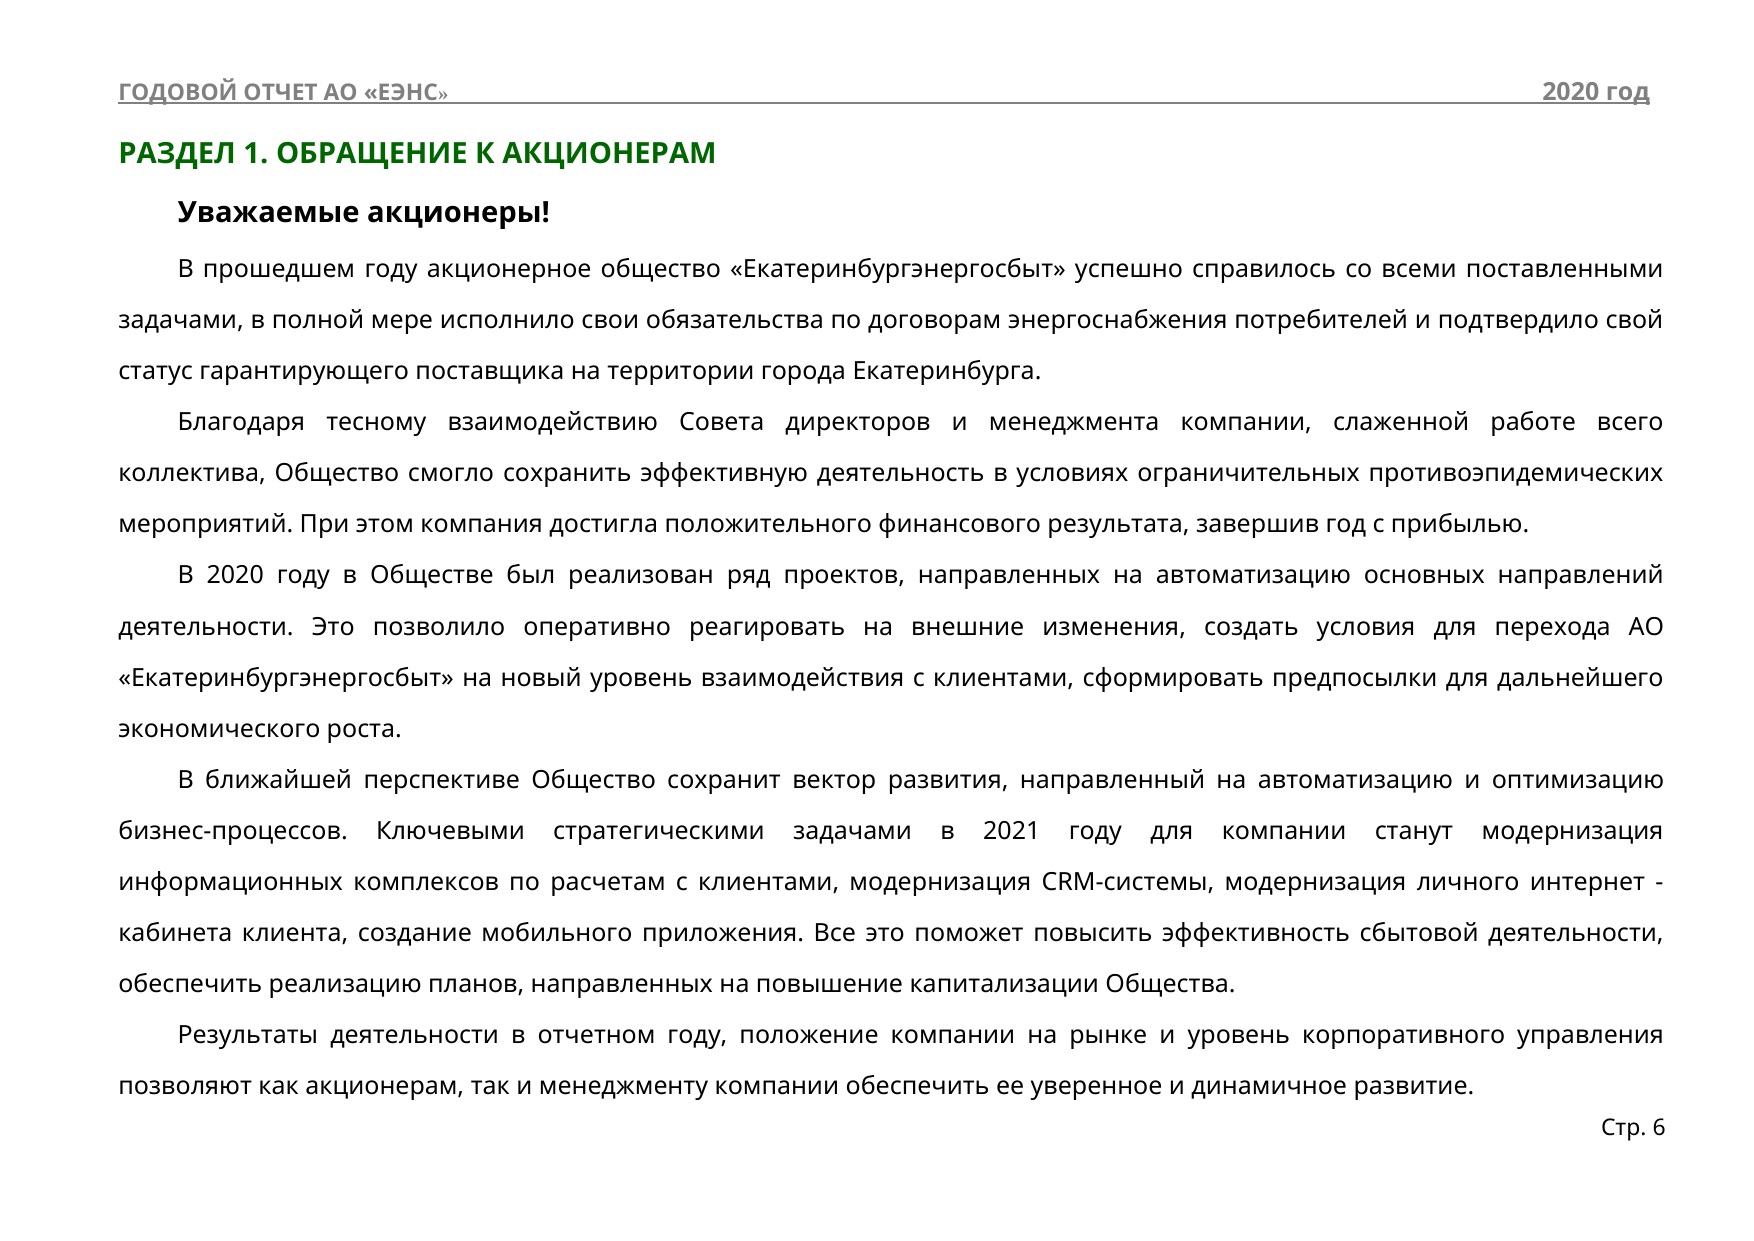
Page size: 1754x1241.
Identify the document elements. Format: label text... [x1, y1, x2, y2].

text Уважаемые акционеры! [118, 191, 1665, 231]
text Благодаря тесному взаимодействию Совета директоров и менеджмента компании, слаженной работе всего коллектива, Общество смогло сохранить эффективную деятельность в условиях ограничительных противоэпидемических мероприятий. При этом компания достигла положительного финансового результата, завершив год с прибылью. [118, 404, 1665, 540]
text Результаты деятельности в отчетном году, положение компании на рынке и уровень корпоративного управления позволяют как акционерам, так и менеджменту компании обеспечить ее уверенное и динамичное развитие. [118, 1017, 1665, 1102]
text В прошедшем году акционерное общество «Екатеринбургэнергосбыт» успешно справилось со всеми поставленными задачами, в полной мере исполнило свои обязательства по договорам энергоснабжения потребителей и подтвердило свой статус гарантирующего поставщика на территории города Екатеринбурга. [118, 251, 1665, 387]
text Раздел 1. Обращение к акционерам [118, 132, 1665, 172]
text В ближайшей перспективе Общество сохранит вектор развития, направленный на автоматизацию и оптимизацию бизнес-процессов. Ключевыми стратегическими задачами в 2021 году для компании станут модернизация информационных комплексов по расчетам с клиентами, модернизация CRM-системы, модернизация личного интернет - кабинета клиента, создание мобильного приложения. Все это поможет повысить эффективность сбытовой деятельности, обеспечить реализацию планов, направленных на повышение капитализации Общества. [118, 761, 1665, 999]
text В 2020 году в Обществе был реализован ряд проектов, направленных на автоматизацию основных направлений деятельности. Это позволило оперативно реагировать на внешние изменения, создать условия для перехода АО «Екатеринбургэнергосбыт» на новый уровень взаимодействия с клиентами, сформировать предпосылки для дальнейшего экономического роста. [118, 557, 1665, 744]
